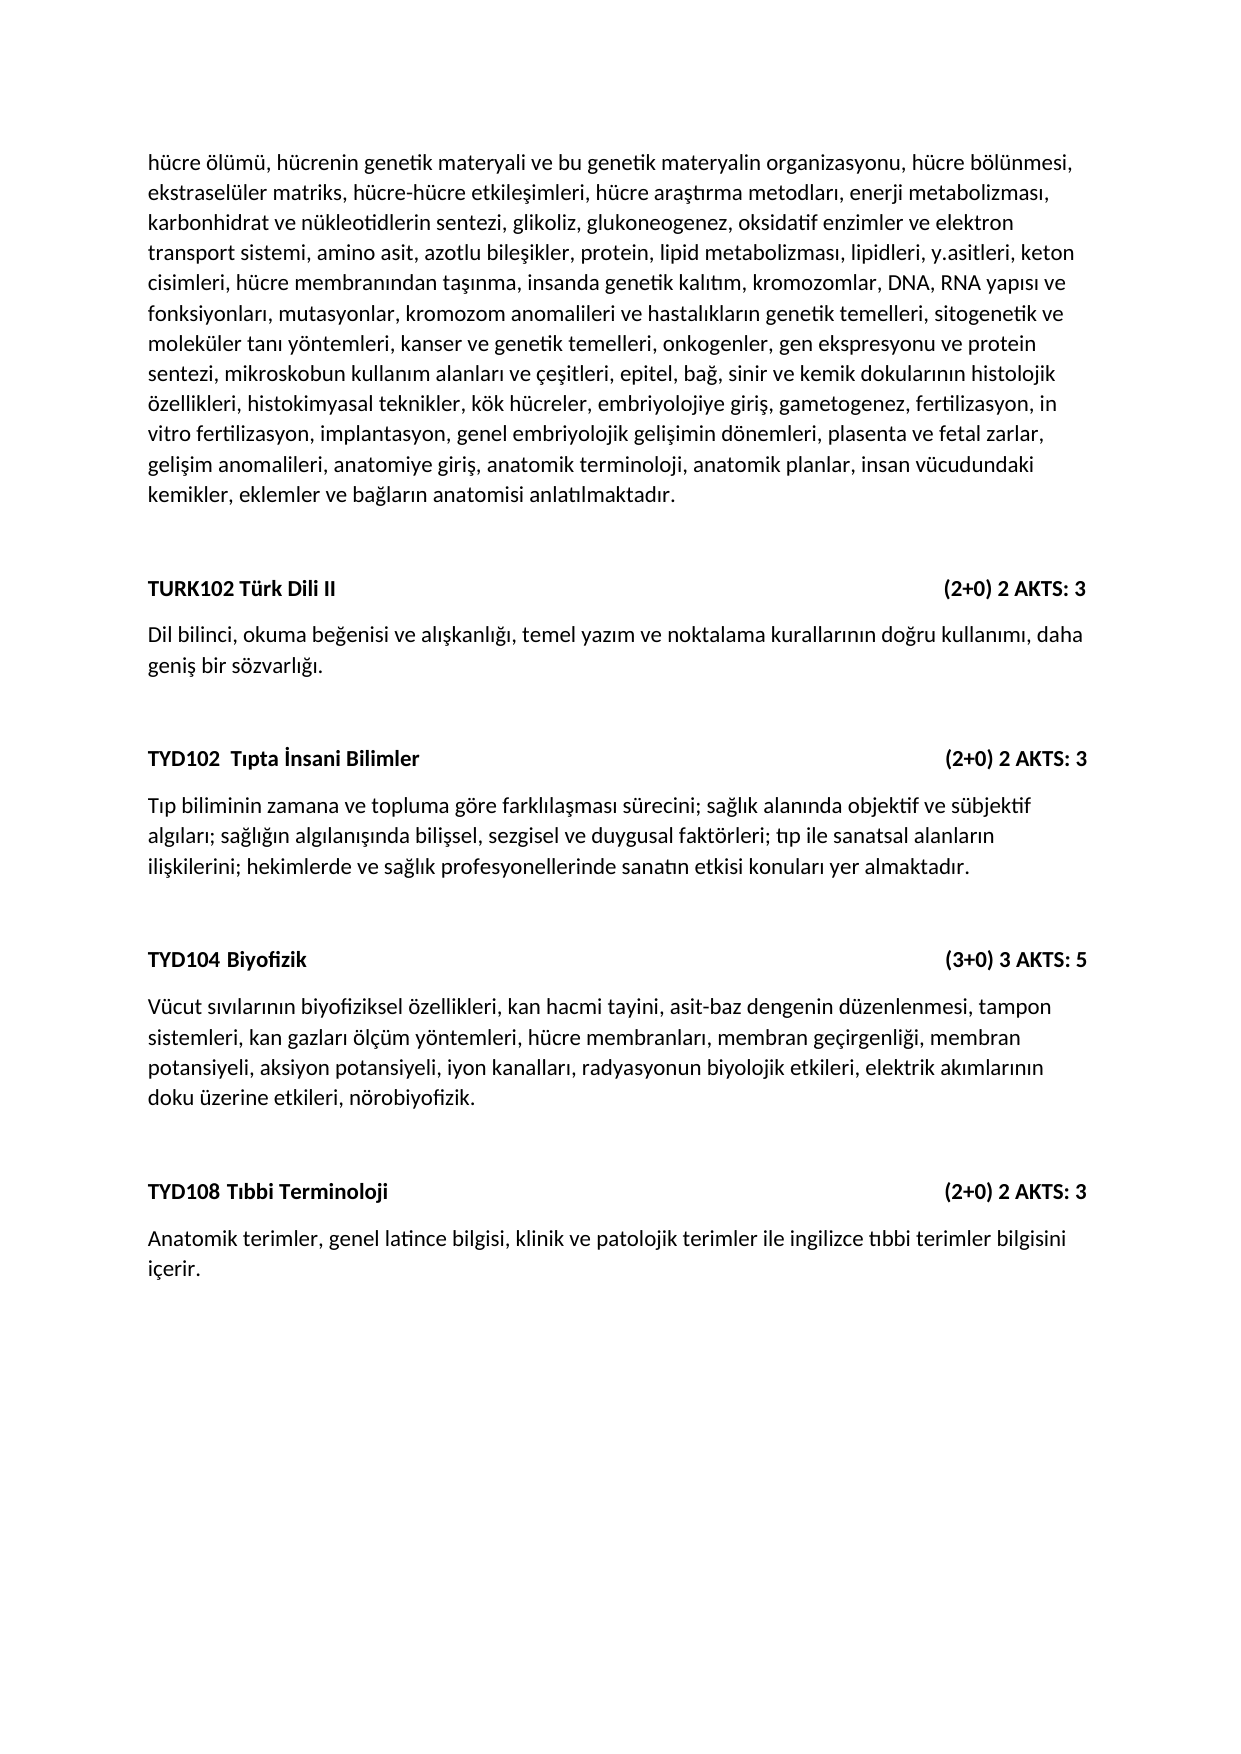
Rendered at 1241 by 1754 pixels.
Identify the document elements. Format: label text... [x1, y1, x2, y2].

text TYD108 Tıbbi Terminoloji (2+0) 2 AKTS: 3 [148, 1177, 1093, 1205]
text Vücut sıvılarının biyofiziksel özellikleri, kan hacmi tayini, asit-baz dengenin düzenlenmesi, tampon sistemleri, kan gazları ölçüm yöntemleri, hücre membranları, membran geçirgenliği, membran potansiyeli, aksiyon potansiyeli, iyon kanalları, radyasyonun biyolojik etkileri, elektrik akımlarının doku üzerine etkileri, nörobiyofizik. [148, 992, 1093, 1111]
text TYD104 Biyofizik (3+0) 3 AKTS: 5 [148, 946, 1093, 973]
text TURK102 Türk Dili II (2+0) 2 AKTS: 3 [148, 574, 1093, 602]
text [148, 148, 1093, 508]
text Anatomik terimler, genel latince bilgisi, klinik ve patolojik terimler ile ingilizce tıbbi terimler bilgisini içerir. [148, 1224, 1093, 1282]
text Dil bilinci, okuma beğenisi ve alışkanlığı, temel yazım ve noktalama kurallarının doğru kullanımı, daha geniş bir sözvarlığı. [148, 621, 1093, 679]
text TYD102 Tıpta İnsani Bilimler (2+0) 2 AKTS: 3 [148, 744, 1093, 772]
text Tıp biliminin zamana ve topluma göre farklılaşması sürecini; sağlık alanında objektif ve sübjektif algıları; sağlığın algılanışında bilişsel, sezgisel ve duygusal faktörleri; tıp ile sanatsal alanların ilişkilerini; hekimlerde ve sağlık profesyonellerinde sanatın etkisi konuları yer almaktadır. [148, 791, 1093, 880]
